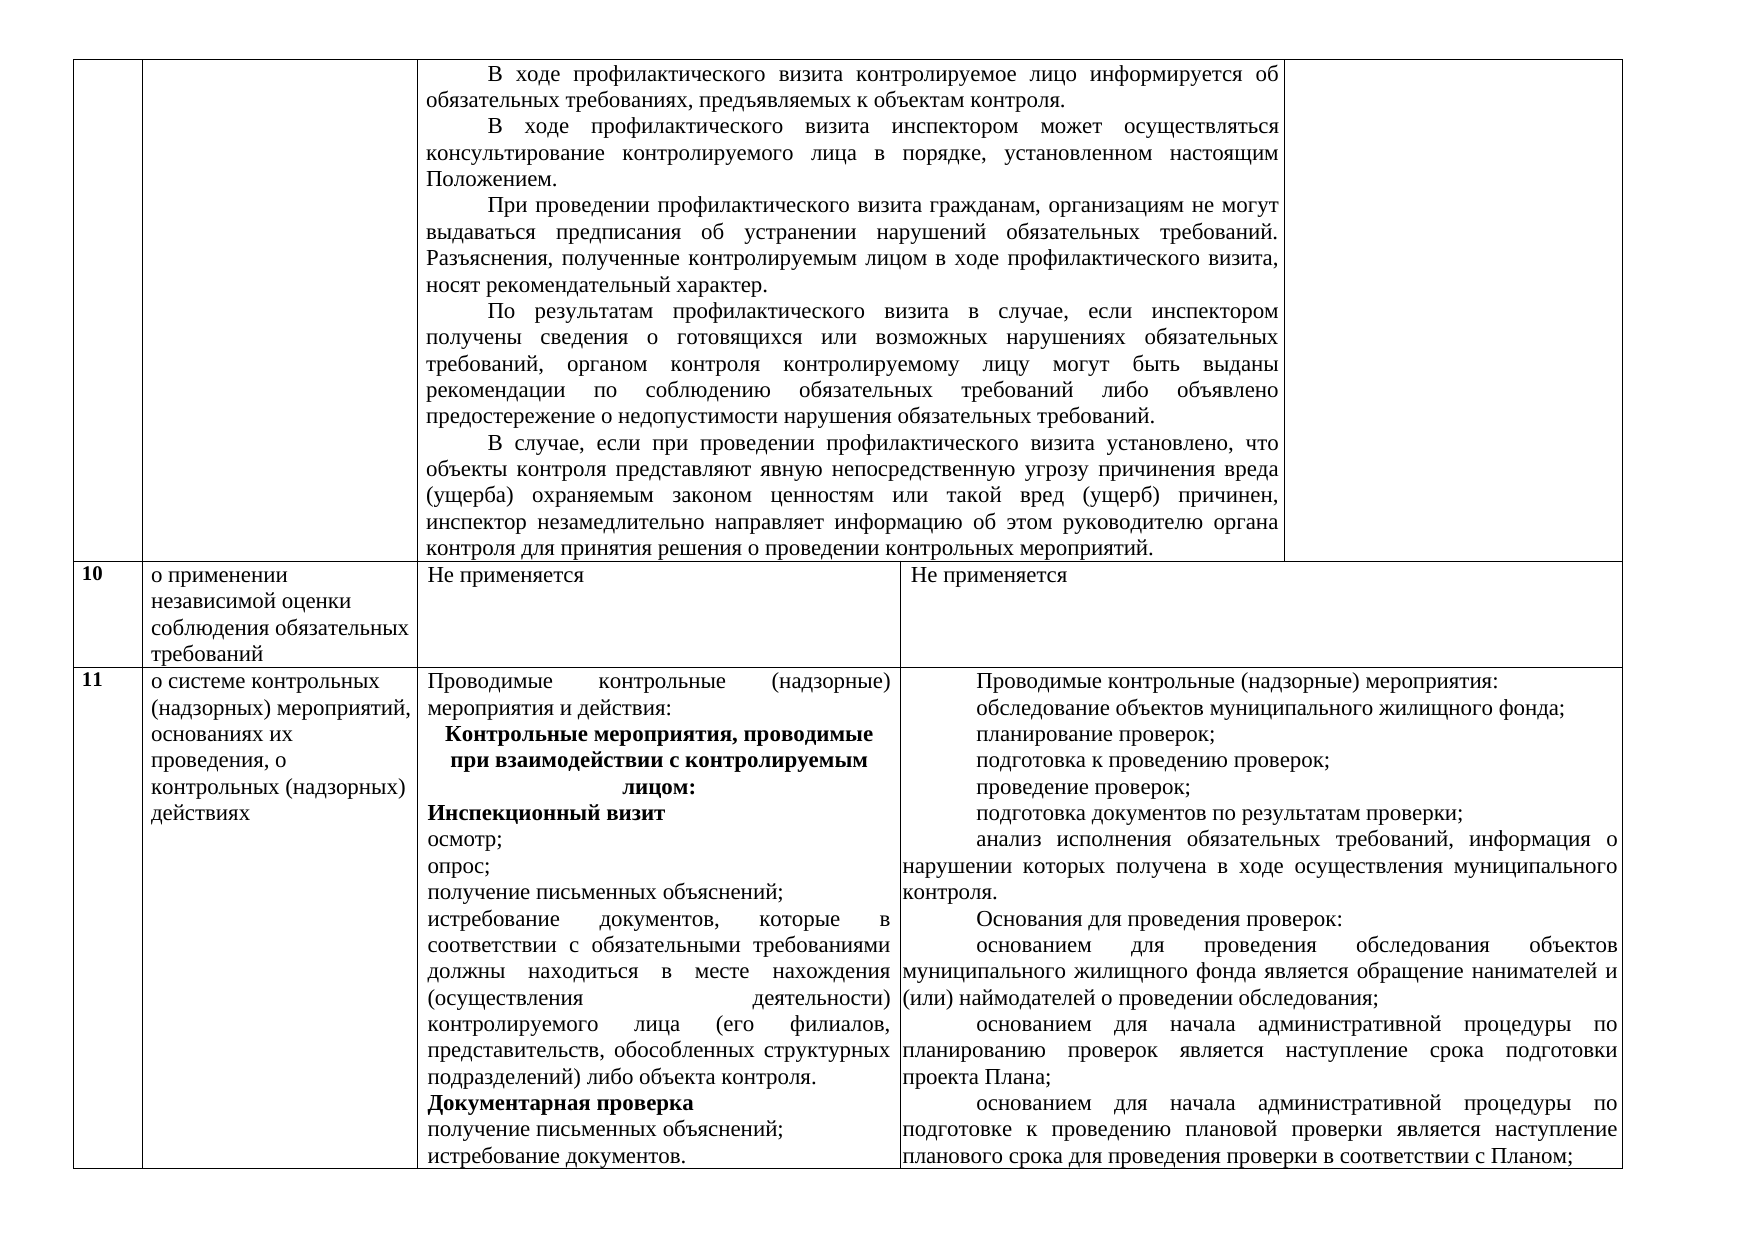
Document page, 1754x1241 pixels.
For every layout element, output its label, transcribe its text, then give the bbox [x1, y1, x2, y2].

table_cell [143, 668, 417, 1168]
table_cell 11 [74, 668, 142, 1168]
table_cell Не применяется [418, 562, 900, 667]
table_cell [418, 668, 900, 1168]
table_cell Не применяется [901, 562, 1622, 667]
table_cell 9 [74, 60, 142, 561]
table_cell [901, 668, 1622, 1168]
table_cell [143, 60, 417, 561]
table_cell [418, 60, 1284, 561]
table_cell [1285, 60, 1622, 561]
table_cell о применении независимой оценки соблюдения обязательных требований [143, 562, 417, 667]
table_cell 10 [74, 562, 142, 667]
